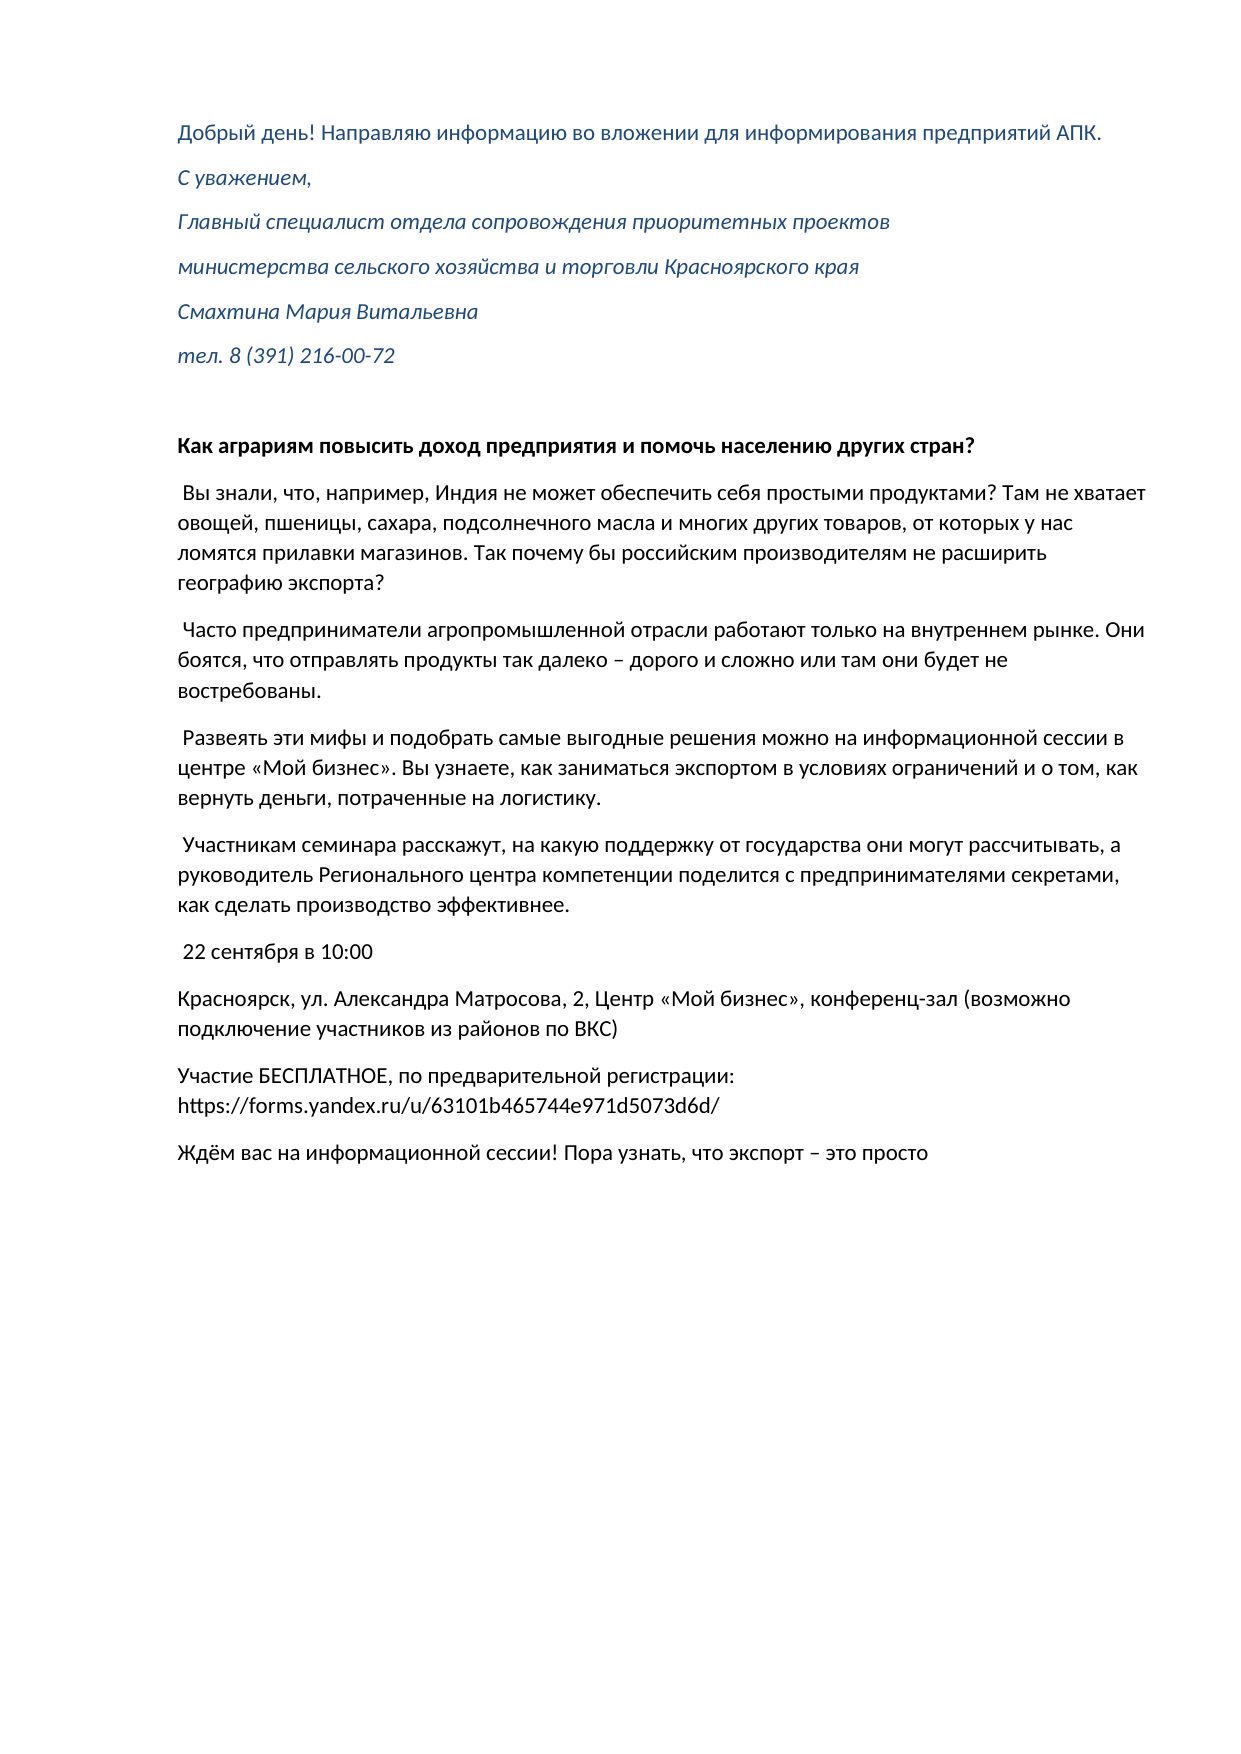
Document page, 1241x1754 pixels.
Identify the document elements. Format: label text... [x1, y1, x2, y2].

text Как аграриям повысить доход предприятия и помочь населению других стран? [177, 431, 1152, 459]
text С уважением, [177, 163, 1152, 191]
text Смахтина Мария Витальевна [177, 297, 1152, 325]
text Красноярск, ул. Александра Матросова, 2, Центр «Мой бизнес», конференц-зал (возможно подключение участников из районов по ВКС) [177, 984, 1152, 1042]
text министерства сельского хозяйства и торговли Красноярского края [177, 252, 1152, 280]
text Развеять эти мифы и подобрать самые выгодные решения можно на информационной сессии в центре «Мой бизнес». Вы узнаете, как заниматься экспортом в условиях ограничений и о том, как вернуть деньги, потраченные на логистику. [177, 723, 1152, 811]
text Часто предприниматели агропромышленной отрасли работают только на внутреннем рынке. Они боятся, что отправлять продукты так далеко – дорого и сложно или там они будет не востребованы. [177, 615, 1152, 704]
text Участие БЕСПЛАТНОЕ, по предварительной регистрации: https://forms.yandex.ru/u/63101b465744e971d5073d6d/ [177, 1061, 1152, 1119]
text Главный специалист отдела сопровождения приоритетных проектов [177, 207, 1152, 236]
text 22 сентября в 10:00 [177, 937, 1152, 965]
text Добрый день! Направляю информацию во вложении для информирования предприятий АПК. [177, 118, 1152, 146]
text Ждём вас на информационной сессии! Пора узнать, что экспорт – это просто [177, 1138, 1152, 1166]
text Вы знали, что, например, Индия не может обеспечить себя простыми продуктами? Там не хватает овощей, пшеницы, сахара, подсолнечного масла и многих других товаров, от которых у нас ломятся прилавки магазинов. Так почему бы российским производителям не расширить географию экспорта? [177, 478, 1152, 596]
text тел. 8 (391) 216-00-72 [177, 342, 1152, 369]
text Участникам семинара расскажут, на какую поддержку от государства они могут рассчитывать, а руководитель Регионального центра компетенции поделится с предпринимателями секретами, как сделать производство эффективнее. [177, 830, 1152, 918]
